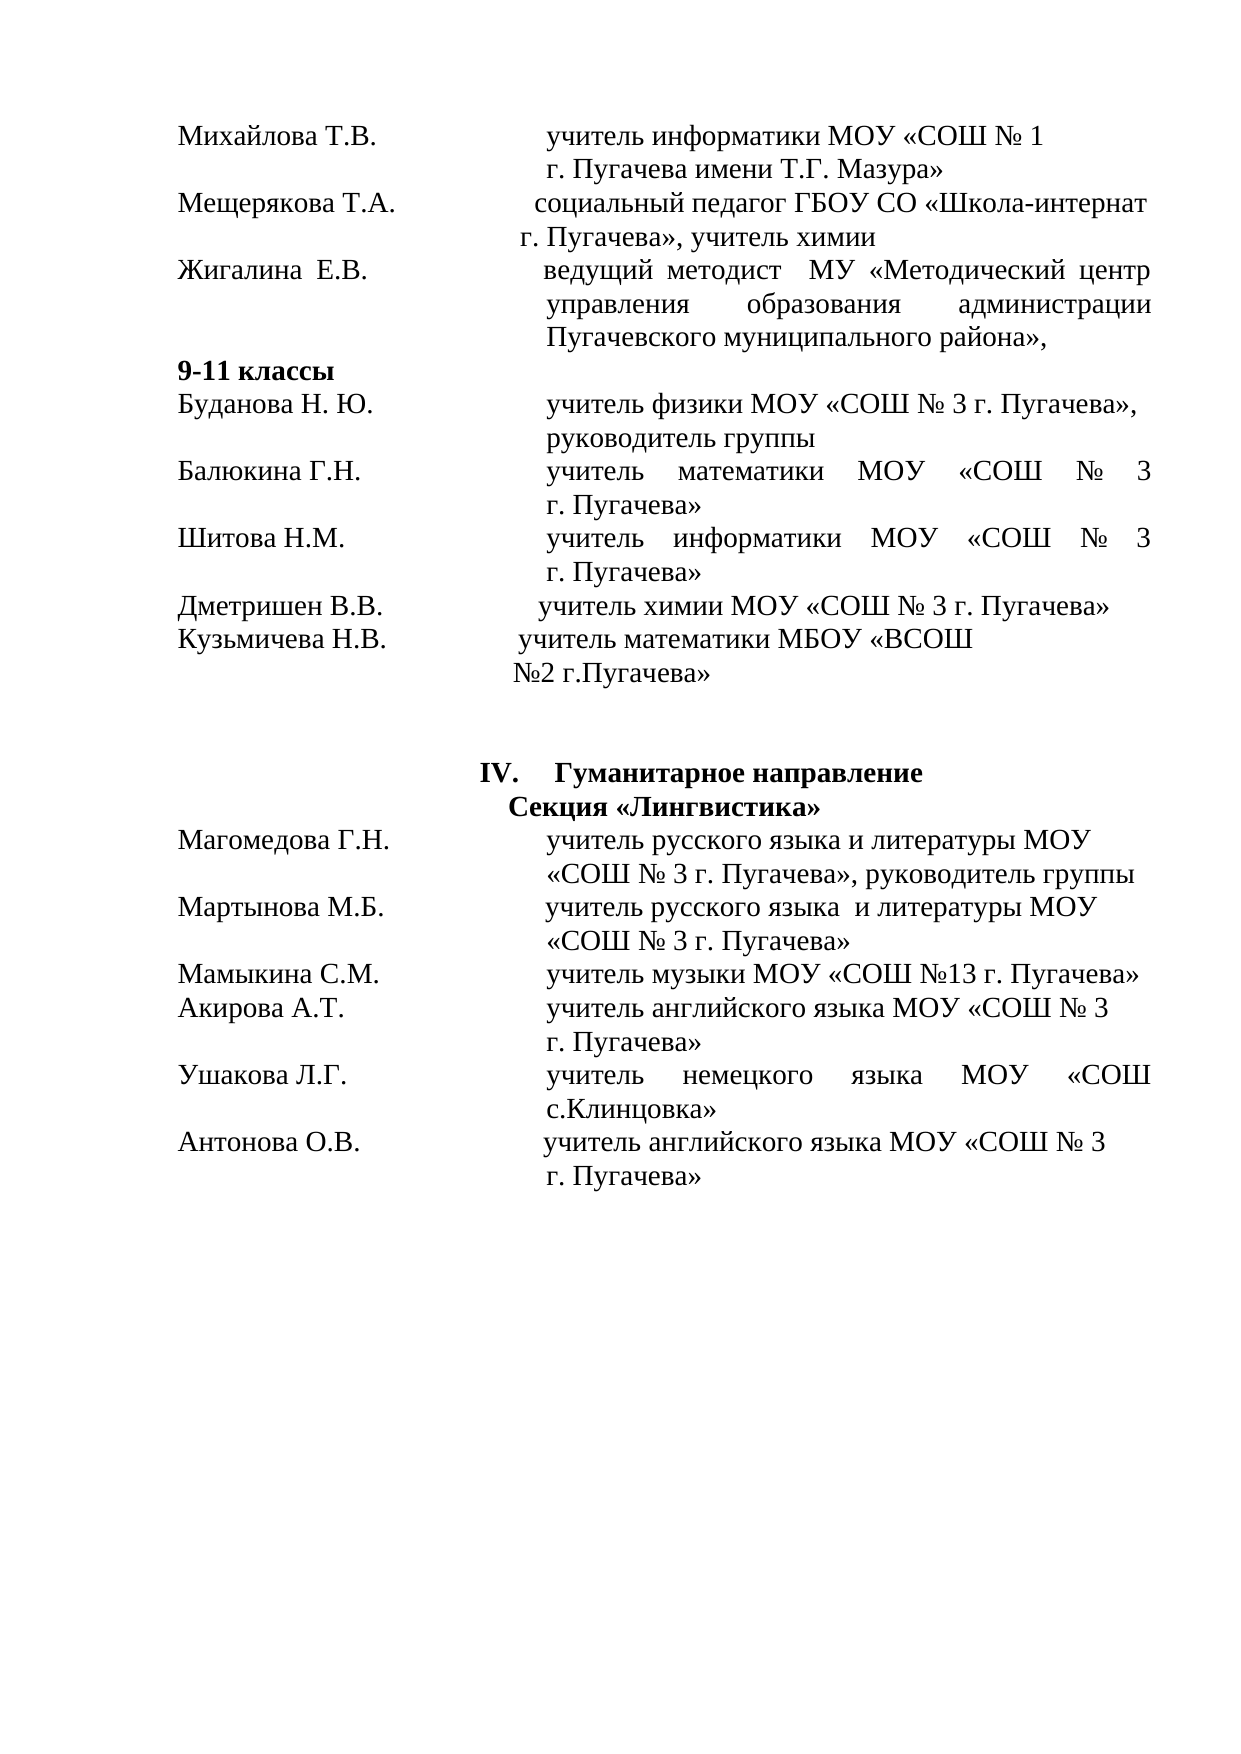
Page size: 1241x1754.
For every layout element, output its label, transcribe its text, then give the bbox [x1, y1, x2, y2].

text Буданова Н. Ю. учитель физики МОУ «СОШ № 3 г. Пугачева», руководитель группы [177, 386, 1152, 453]
text Михайлова Т.В. учитель информатики МОУ «СОШ № 1 г. Пугачева имени Т.Г. Мазура» [177, 118, 1152, 185]
text Антонова О.В. учитель английского языка МОУ «СОШ № 3 г. Пугачева» [177, 1124, 1152, 1191]
text Секция «Лингвистика» [177, 789, 1152, 822]
text Балюкина Г.Н. учитель математики МОУ «СОШ № 3 г. Пугачева» [177, 453, 1152, 521]
text Жигалина Е.В. ведущий методист МУ «Методический центр управления образования администрации Пугачевского муниципального района», [177, 252, 1152, 353]
text Шитова Н.М. учитель информатики МОУ «СОШ № 3 г. Пугачева» [177, 521, 1152, 588]
text Дметришен В.В. учитель химии МОУ «СОШ № 3 г. Пугачева» [177, 588, 1152, 621]
text Магомедова Г.Н. учитель русского языка и литературы МОУ «СОШ № 3 г. Пугачева», руководитель группы [177, 822, 1152, 889]
text Мещерякова Т.А. социальный педагог ГБОУ СО «Школа-интернат [177, 185, 1152, 219]
list Гуманитарное направление [251, 755, 1152, 789]
text Кузьмичева Н.В. учитель математики МБОУ «ВСОШ [177, 621, 1152, 655]
text г. Пугачева», учитель химии [177, 219, 1152, 252]
text Ушакова Л.Г. учитель немецкого языка МОУ «СОШ с.Клинцовка» [177, 1057, 1152, 1124]
text Мамыкина С.М. учитель музыки МОУ «СОШ №13 г. Пугачева» [177, 957, 1152, 990]
text №2 г.Пугачева» [177, 655, 1152, 688]
text Мартынова М.Б. учитель русского языка и литературы МОУ «СОШ № 3 г. Пугачева» [177, 889, 1152, 957]
text 9-11 классы [177, 353, 1152, 386]
text Акирова А.Т. учитель английского языка МОУ «СОШ № 3 г. Пугачева» [177, 990, 1152, 1057]
